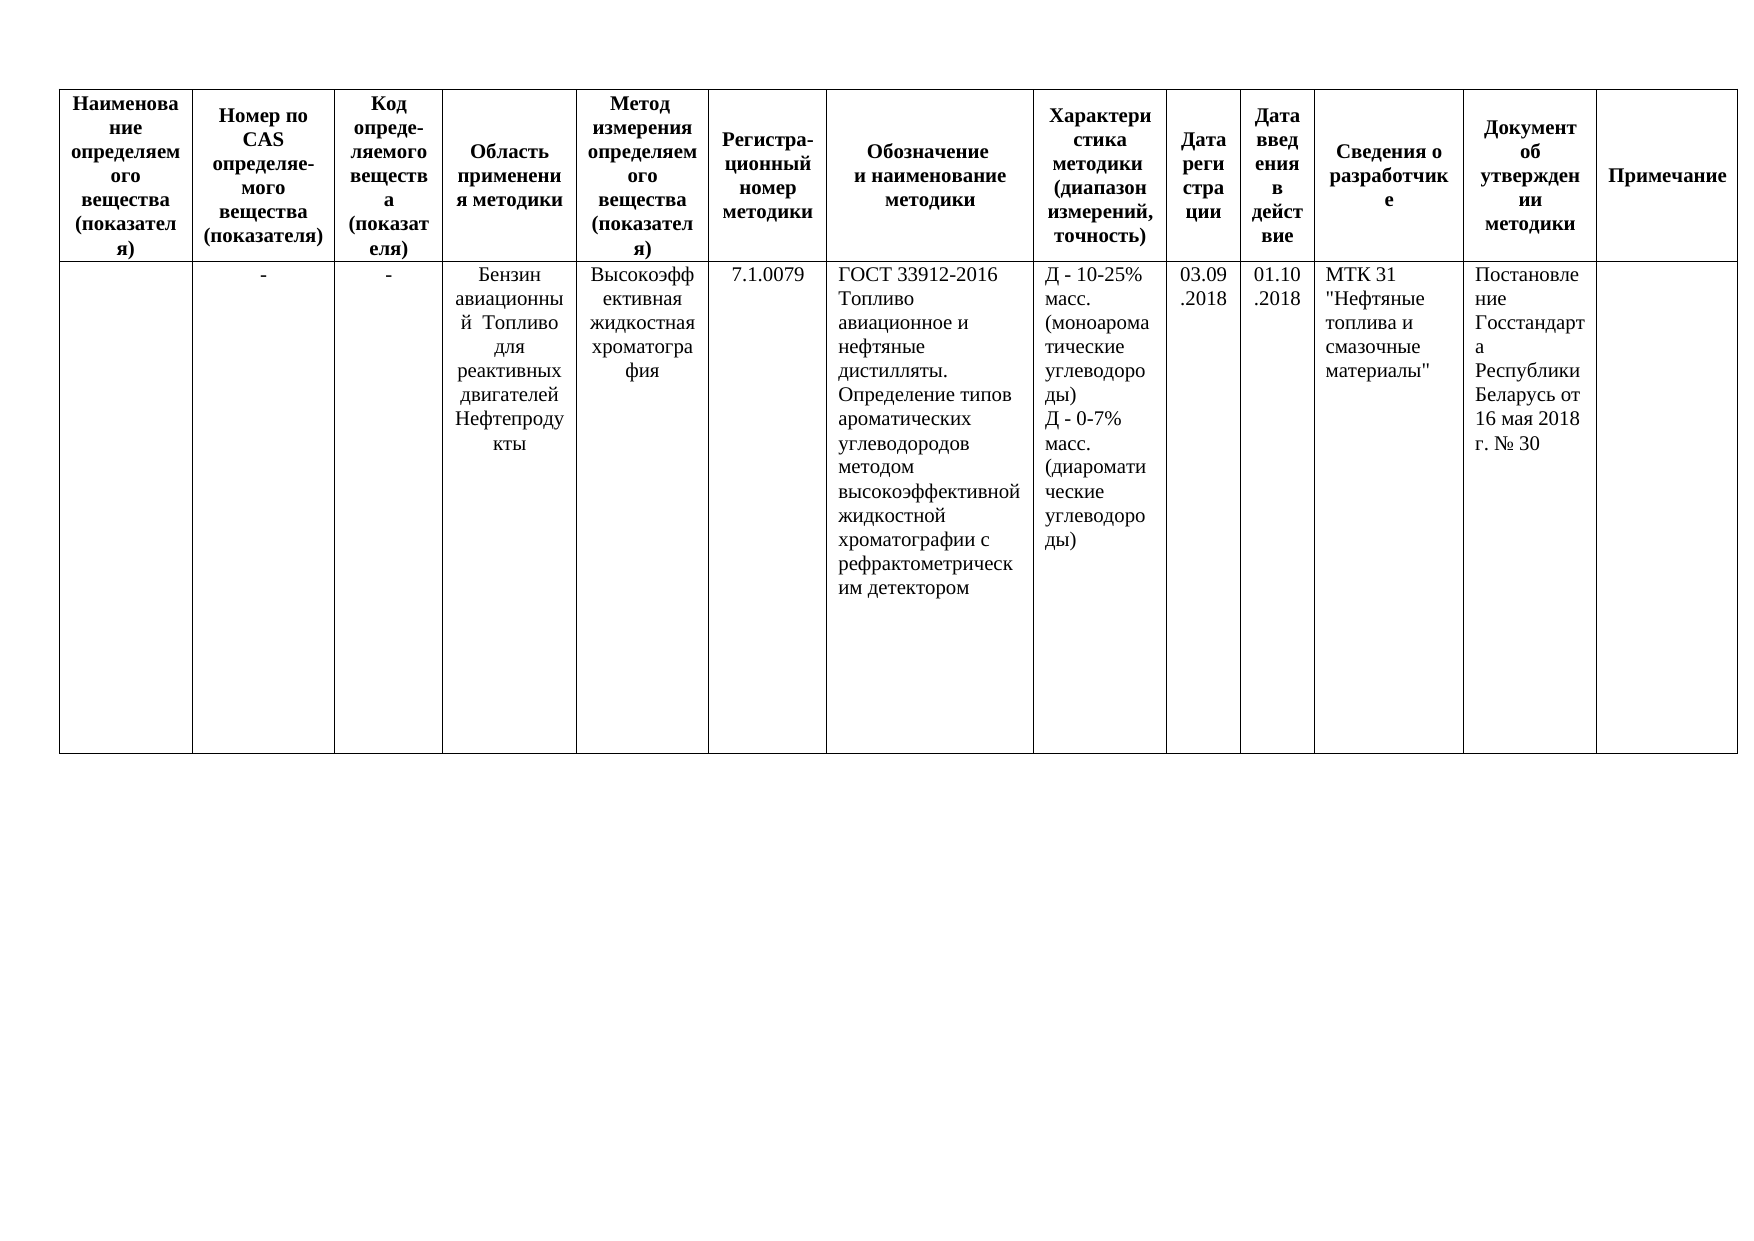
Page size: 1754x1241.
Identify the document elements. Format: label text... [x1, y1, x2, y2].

table_cell МТК 31 "Нефтяные топлива и смазочные материалы" [1315, 262, 1463, 753]
table_cell - [335, 262, 442, 753]
table_header Метод измерения определяемого вещества (показателя) [577, 90, 708, 261]
table_header Характеристика методики (диапазон измерений, точность) [1034, 90, 1166, 261]
table_cell [1597, 262, 1737, 753]
table_cell Бензин авиационный Топливо для реактивных двигателей Нефтепродукты [443, 262, 576, 753]
table_header Примечание [1597, 90, 1737, 261]
table_cell - [193, 262, 334, 753]
table_header Регистра- ционный номер методики [709, 90, 826, 261]
table_cell ГОСТ 33912-2016 Топливо авиационное и нефтяные дистилляты. Определение типов ароматических углеводородов методом высокоэффективной жидкостной хроматографии с рефрактометрическим детектором [827, 262, 1033, 753]
table_header Дата введения в действие [1241, 90, 1314, 261]
table_cell 03.09.2018 [1167, 262, 1240, 753]
table_header Сведения о разработчике [1315, 90, 1463, 261]
table_cell 7.1.0079 [709, 262, 826, 753]
table_cell Постановление Госстандарта Республики Беларусь от 16 мая 2018 г. № 30 [1464, 262, 1596, 753]
table_header Область применения методики [443, 90, 576, 261]
table_header Код опреде-ляемого вещества (показателя) [335, 90, 442, 261]
table_header Дата регистрации [1167, 90, 1240, 261]
table_cell Д - 10-25% масс. (моноароматические углеводороды) Д - 0-7% масс. (диароматические углеводороды) [1034, 262, 1166, 753]
table_header Обозначение и наименование методики [827, 90, 1033, 261]
table_header Документ об утверждении методики [1464, 90, 1596, 261]
table_cell Высокоэффективная жидкостная хроматография [577, 262, 708, 753]
table_header Наименование определяемого вещества (показателя) [60, 90, 192, 261]
table_header Номер по CAS определяе- мого вещества (показателя) [193, 90, 334, 261]
table_cell 01.10.2018 [1241, 262, 1314, 753]
